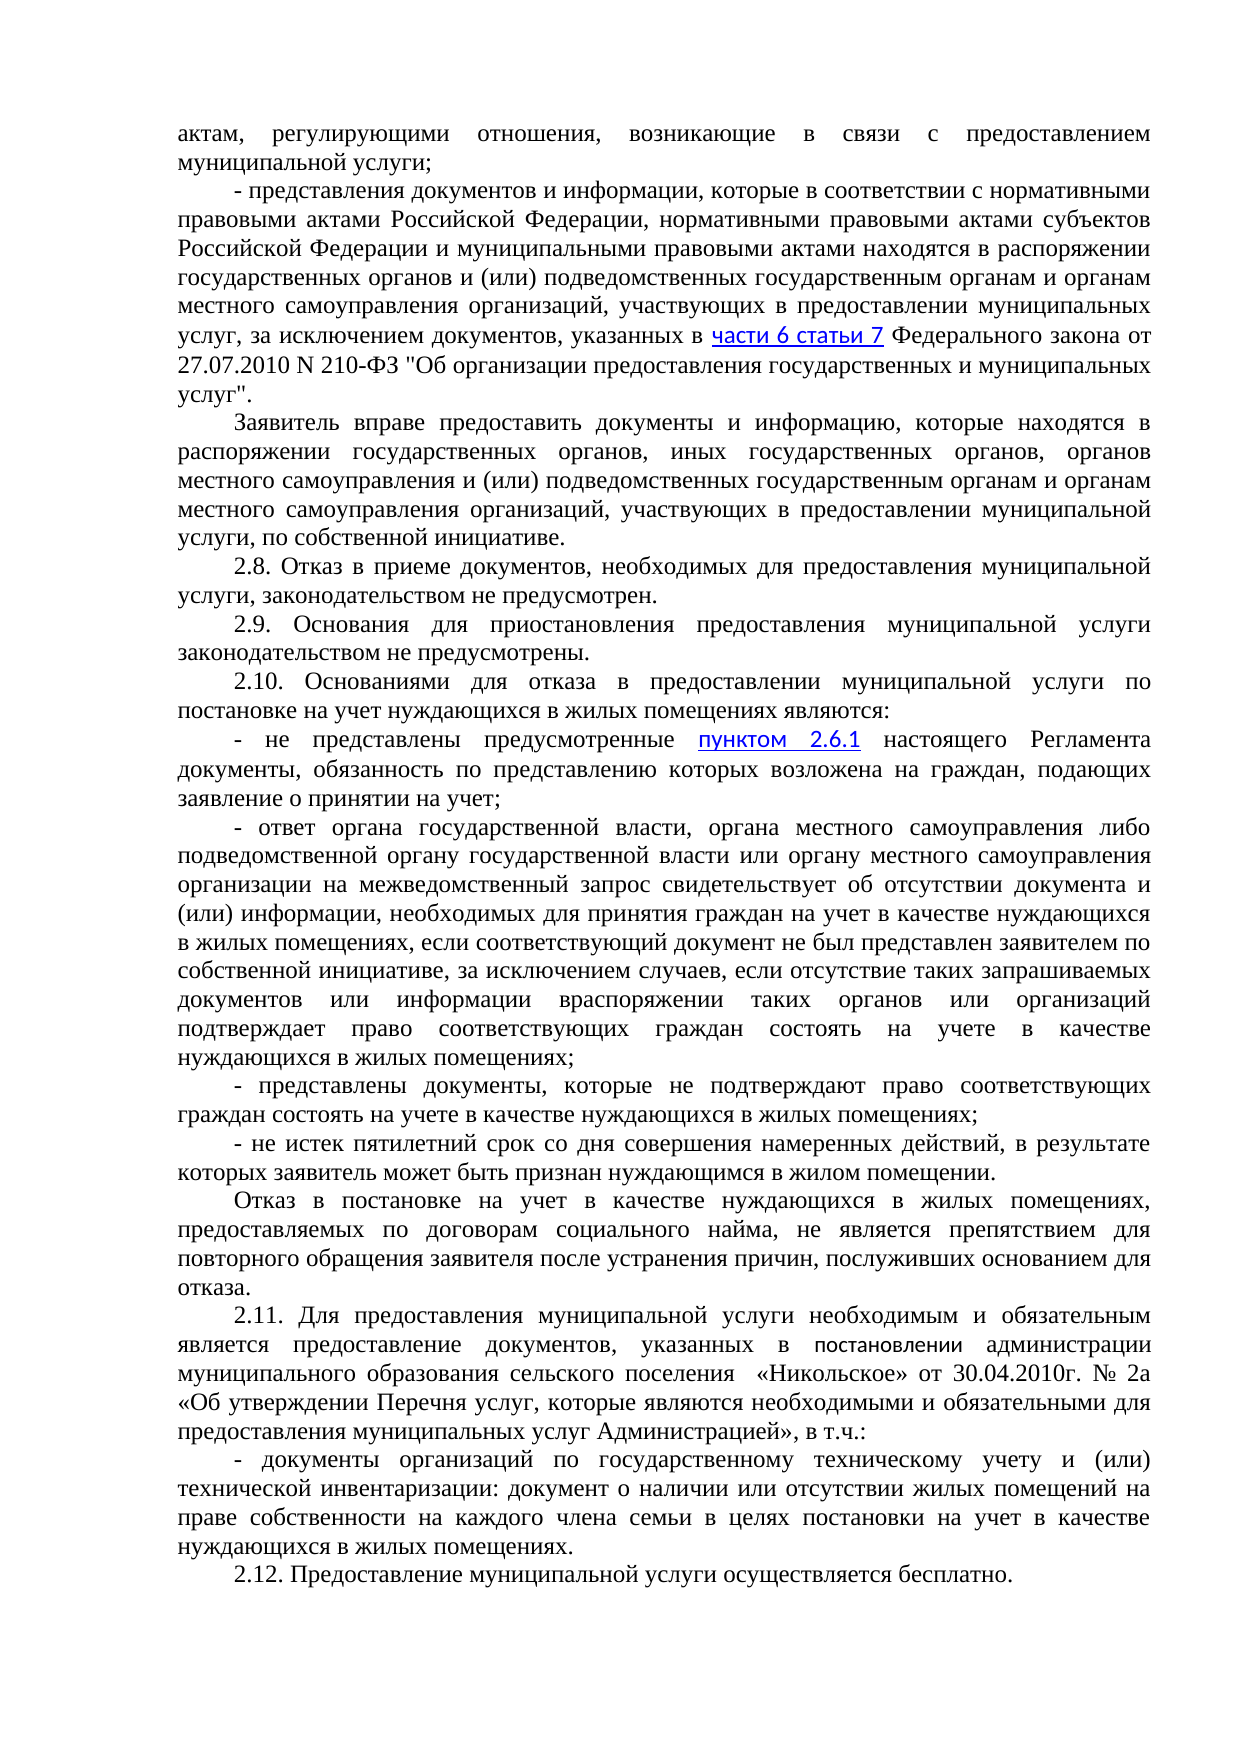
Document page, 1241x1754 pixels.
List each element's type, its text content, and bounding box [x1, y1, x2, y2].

text - не представлены предусмотренные пунктом 2.6.1 настоящего Регламента документы, обязанность по представлению которых возложена на граждан, подающих заявление о принятии на учет; [177, 724, 1152, 812]
text 2.9. Основания для приостановления предоставления муниципальной услуги законодательством не предусмотрены. [177, 609, 1152, 666]
text 2.8. Отказ в приеме документов, необходимых для предоставления муниципальной услуги, законодательством не предусмотрен. [177, 551, 1152, 609]
text 2.10. Основаниями для отказа в предоставлении муниципальной услуги по постановке на учет нуждающихся в жилых помещениях являются: [177, 666, 1152, 724]
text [177, 118, 1152, 176]
text - не истек пятилетний срок со дня совершения намеренных действий, в результате которых заявитель может быть признан нуждающимся в жилом помещении. [177, 1128, 1152, 1185]
text 2.12. Предоставление муниципальной услуги осуществляется бесплатно. [177, 1559, 1152, 1588]
text 2.11. Для предоставления муниципальной услуги необходимым и обязательным является предоставление документов, указанных в постановлении администрации муниципального образования сельского поселения «Никольское» от 30.04.2010г. № 2а «Об утверждении Перечня услуг, которые являются необходимыми и обязательными для предоставления муниципальных услуг Администрацией», в т.ч.: [177, 1300, 1152, 1444]
text Заявитель вправе предоставить документы и информацию, которые находятся в распоряжении государственных органов, иных государственных органов, органов местного самоуправления и (или) подведомственных государственным органам и органам местного самоуправления организаций, участвующих в предоставлении муниципальной услуги, по собственной инициативе. [177, 407, 1152, 551]
text - документы организаций по государственному техническому учету и (или) технической инвентаризации: документ о наличии или отсутствии жилых помещений на праве собственности на каждого члена семьи в целях постановки на учет в качестве нуждающихся в жилых помещениях. [177, 1444, 1152, 1559]
text - ответ органа государственной власти, органа местного самоуправления либо подведомственной органу государственной власти или органу местного самоуправления организации на межведомственный запрос свидетельствует об отсутствии документа и (или) информации, необходимых для принятия граждан на учет в качестве нуждающихся в жилых помещениях, если соответствующий документ не был представлен заявителем по собственной инициативе, за исключением случаев, если отсутствие таких запрашиваемых документов или информации враспоряжении таких органов или организаций подтверждает право соответствующих граждан состоять на учете в качестве нуждающихся в жилых помещениях; [177, 812, 1152, 1070]
text - представления документов и информации, которые в соответствии с нормативными правовыми актами Российской Федерации, нормативными правовыми актами субъектов Российской Федерации и муниципальными правовыми актами находятся в распоряжении государственных органов и (или) подведомственных государственным органам и органам местного самоуправления организаций, участвующих в предоставлении муниципальных услуг, за исключением документов, указанных в части 6 статьи 7 Федерального закона от 27.07.2010 N 210-ФЗ "Об организации предоставления государственных и муниципальных услуг". [177, 176, 1152, 407]
text Отказ в постановке на учет в качестве нуждающихся в жилых помещениях, предоставляемых по договорам социального найма, не является препятствием для повторного обращения заявителя после устранения причин, послуживших основанием для отказа. [177, 1185, 1152, 1300]
text - представлены документы, которые не подтверждают право соответствующих граждан состоять на учете в качестве нуждающихся в жилых помещениях; [177, 1070, 1152, 1128]
